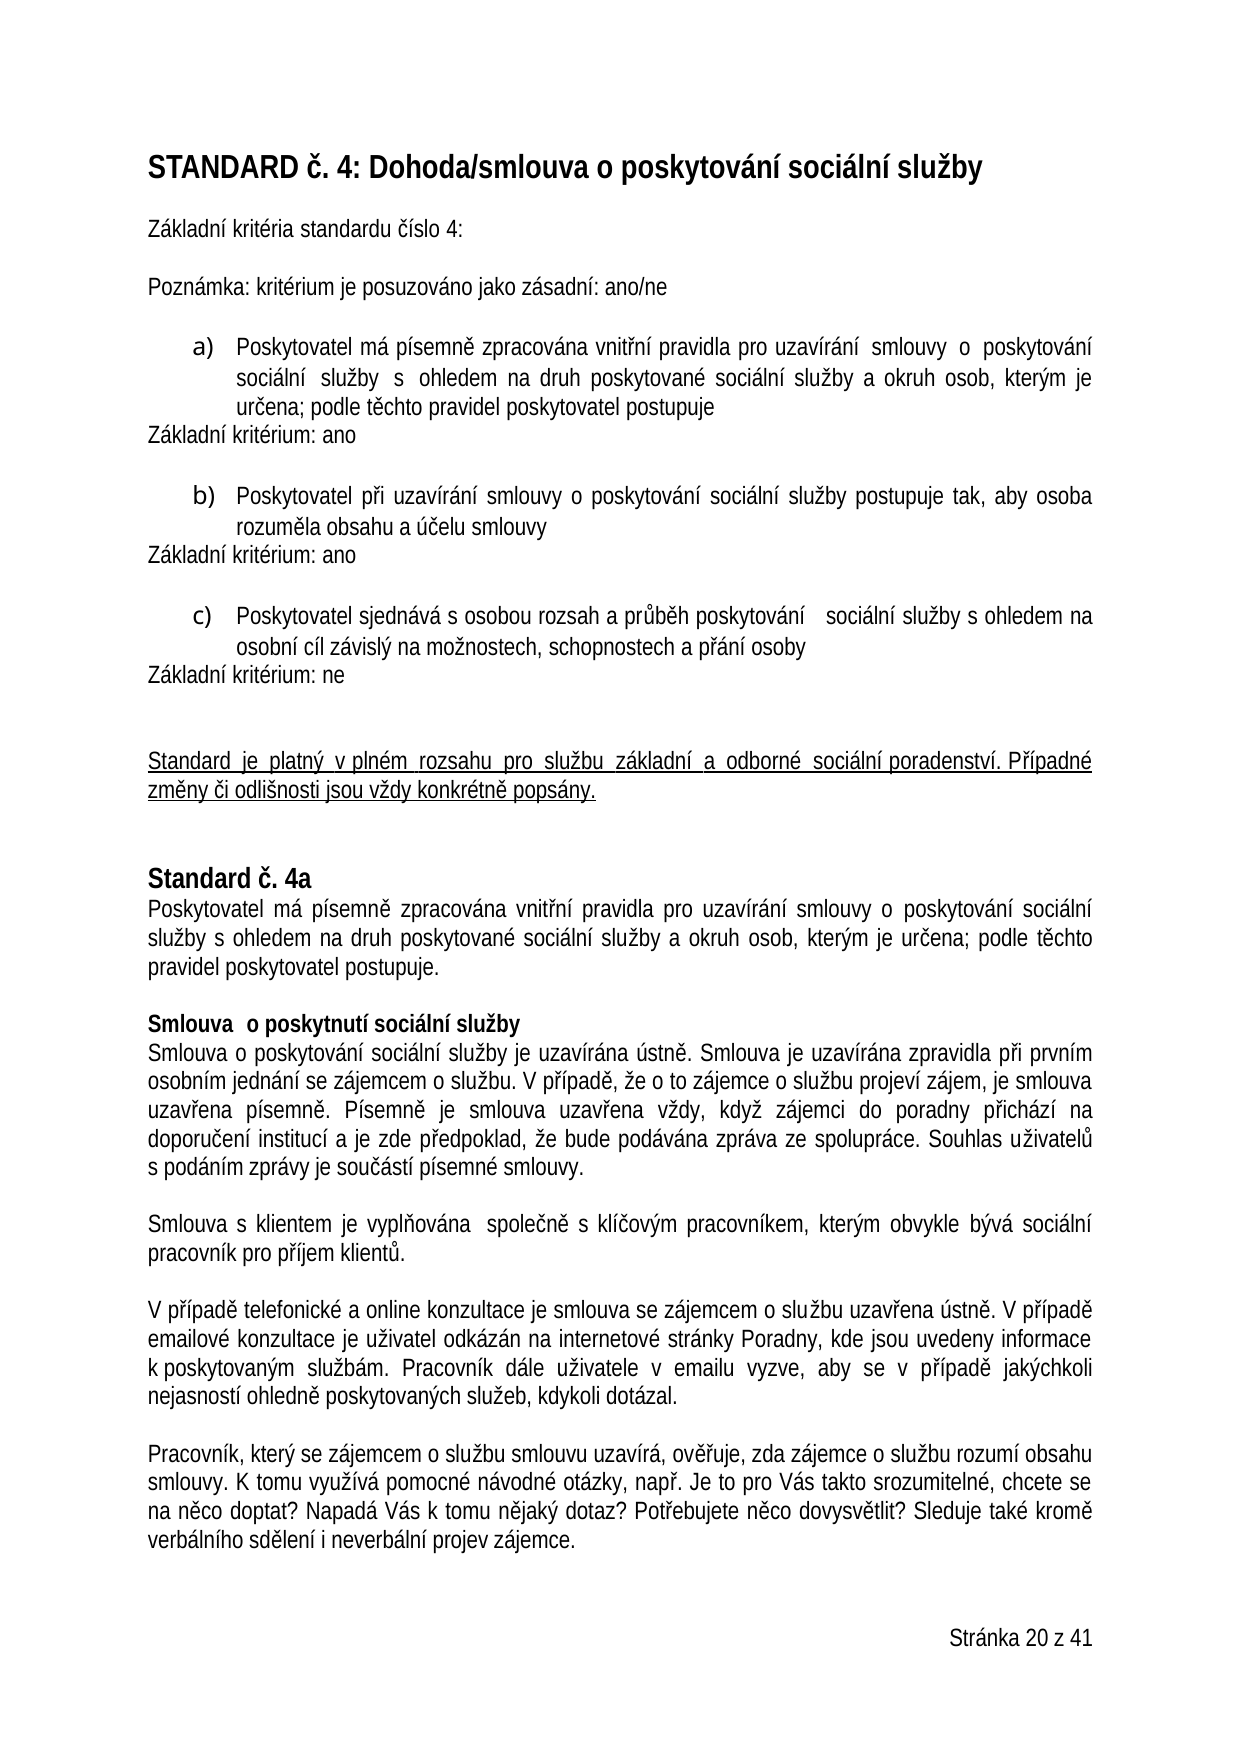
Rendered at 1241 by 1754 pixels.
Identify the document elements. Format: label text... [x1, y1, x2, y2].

text Základní kritérium: ne [148, 660, 1093, 689]
text Základní kritérium: ano [148, 420, 1093, 449]
subtitle Standard č. 4a [148, 861, 1093, 894]
text Standard je platný v plném rozsahu pro službu základní a odborné sociální poradenství. Případné změny či odlišnosti jsou vždy konkrétně popsány. [148, 746, 1093, 804]
list Poskytovatel sjednává s osobou rozsah a průběh poskytování sociální služby s ohledem na osobní cíl závislý na možnostech, schopnostech a přání osoby [192, 598, 1093, 660]
text Poskytovatel má písemně zpracována vnitřní pravidla pro uzavírání smlouvy o poskytování sociální služby s ohledem na druh poskytované sociální služby a okruh osob, kterým je určena; podle těchto pravidel poskytovatel postupuje. [148, 894, 1093, 980]
subtitle STANDARD č. 4: Dohoda/smlouva o poskytování sociální služby [148, 148, 1092, 186]
text Pracovník, který se zájemcem o službu smlouvu uzavírá, ověřuje, zda zájemce o službu rozumí obsahu smlouvy. K tomu využívá pomocné návodné otázky, např. Je to pro Vás takto srozumitelné, chcete se na něco doptat? Napadá Vás k tomu nějaký dotaz? Potřebujete něco dovysvětlit? Sleduje také kromě verbálního sdělení i neverbální projev zájemce. [148, 1439, 1093, 1553]
list Poskytovatel při uzavírání smlouvy o poskytování sociální služby postupuje tak, aby osoba rozuměla obsahu a účelu smlouvy [192, 478, 1093, 540]
text Smlouva o poskytnutí sociální služby [148, 1009, 1093, 1038]
list Poskytovatel má písemně zpracována vnitřní pravidla pro uzavírání smlouvy o poskytování sociální služby s ohledem na druh poskytované sociální služby a okruh osob, kterým je určena; podle těchto pravidel poskytovatel postupuje [192, 329, 1093, 420]
text Poznámka: kritérium je posuzováno jako zásadní: ano/ne [148, 272, 1093, 300]
text Základní kritéria standardu číslo 4: [148, 214, 1093, 243]
text Smlouva s klientem je vyplňována společně s klíčovým pracovníkem, kterým obvykle bývá sociální pracovník pro příjem klientů. [148, 1209, 1093, 1267]
text V případě telefonické a online konzultace je smlouva se zájemcem o službu uzavřena ústně. V případě emailové konzultace je uživatel odkázán na internetové stránky Poradny, kde jsou uvedeny informace k poskytovaným službám. Pracovník dále uživatele v emailu vyzve, aby se v případě jakýchkoli nejasností ohledně poskytovaných služeb, kdykoli dotázal. [148, 1295, 1093, 1410]
text Smlouva o poskytování sociální služby je uzavírána ústně. Smlouva je uzavírána zpravidla při prvním osobním jednání se zájemcem o službu. V případě, že o to zájemce o službu projeví zájem, je smlouva uzavřena písemně. Písemně je smlouva uzavřena vždy, když zájemci do poradny přichází na doporučení institucí a je zde předpoklad, že bude podávána zpráva ze spolupráce. Souhlas uživatelů s podáním zprávy je součástí písemné smlouvy. [148, 1038, 1093, 1181]
text Základní kritérium: ano [148, 540, 1093, 569]
